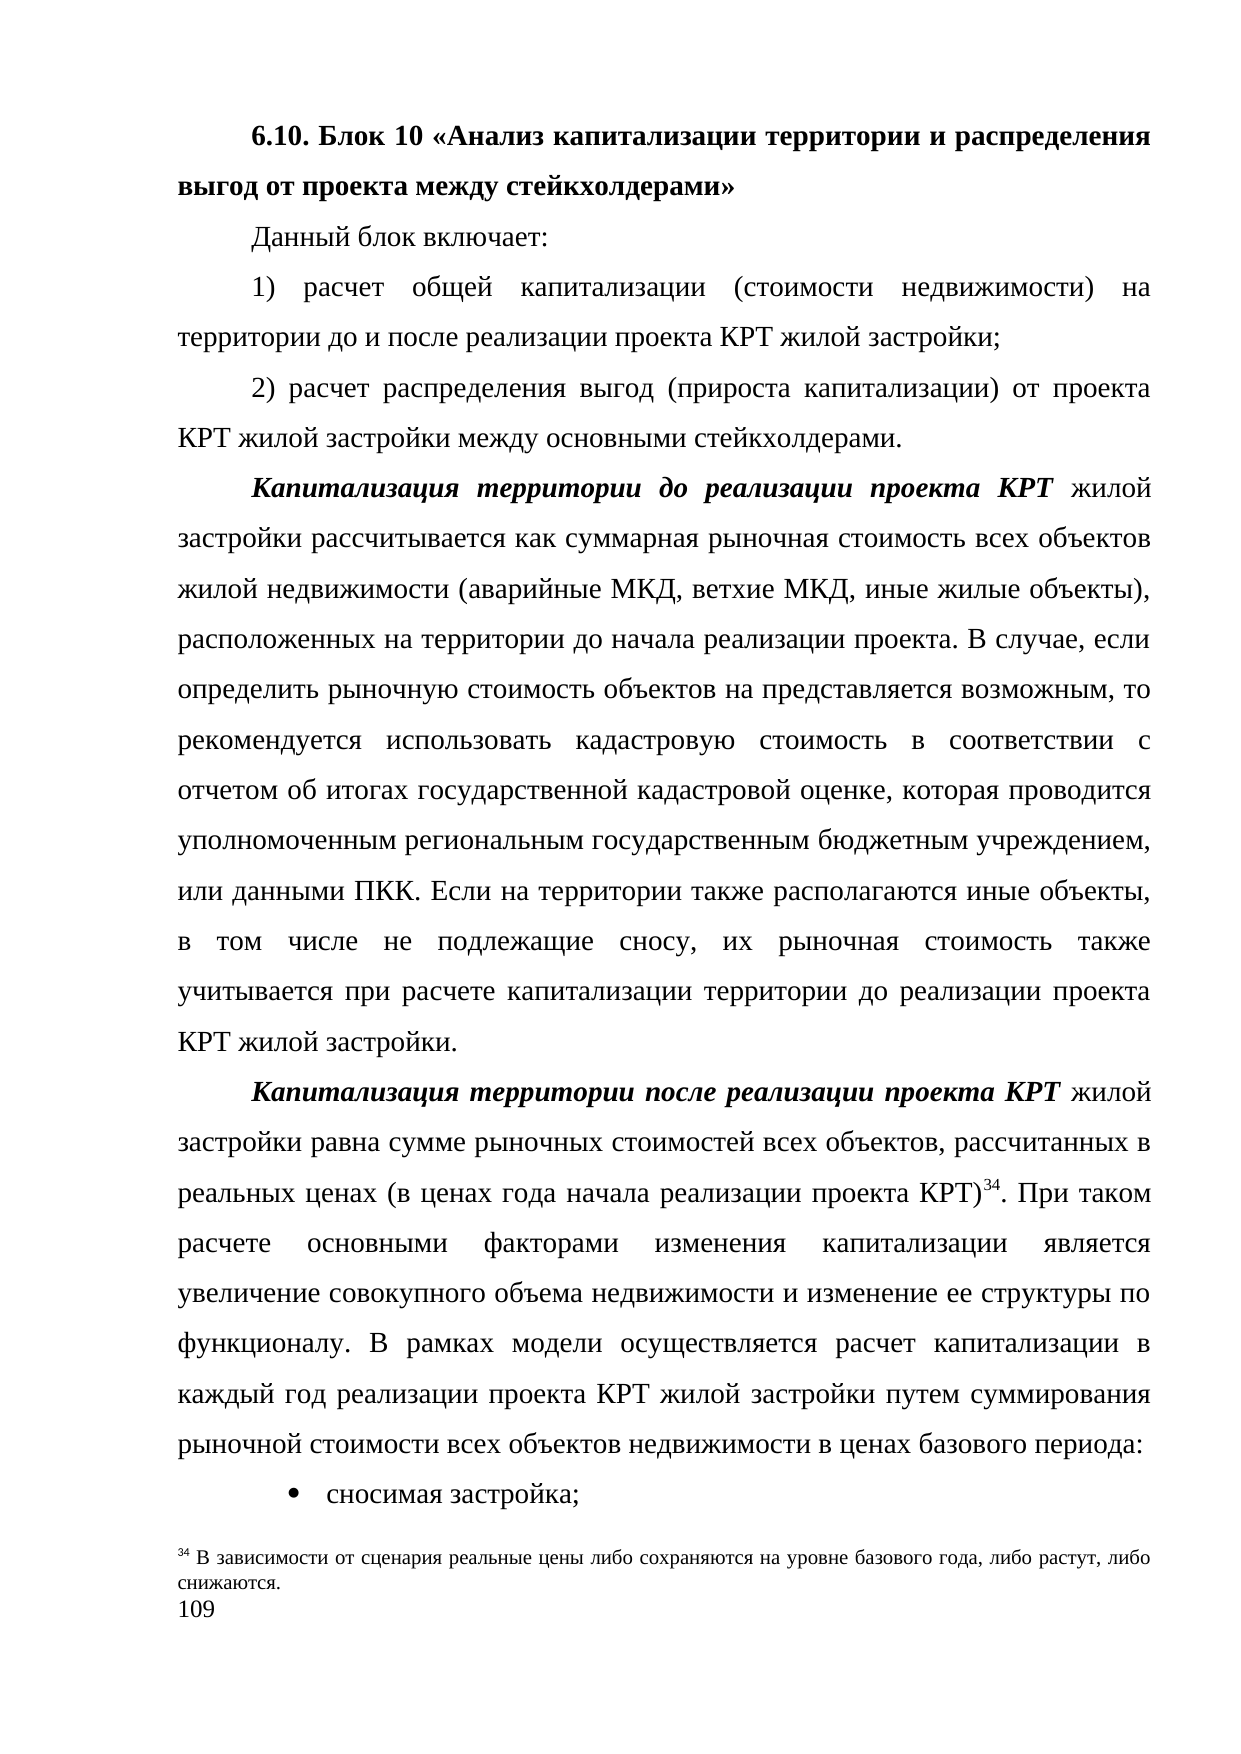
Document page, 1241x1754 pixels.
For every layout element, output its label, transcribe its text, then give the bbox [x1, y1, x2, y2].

text 1) расчет общей капитализации (стоимости недвижимости) на территории до и после реализации проекта КРТ жилой застройки; [177, 269, 1152, 353]
text 2) расчет распределения выгод (прироста капитализации) от проекта КРТ жилой застройки между основными стейкхолдерами. [177, 370, 1152, 453]
subtitle 6.10. Блок 10 «Анализ капитализации территории и распределения выгод от проекта между стейкхолдерами» [177, 118, 1152, 202]
text Капитализация территории после реализации проекта КРТ жилой застройки равна сумме рыночных стоимостей всех объектов, рассчитанных в реальных ценах (в ценах года начала реализации проекта КРТ). При таком расчете основными факторами изменения капитализации является увеличение совокупного объема недвижимости и изменение ее структуры по функционалу. В рамках модели осуществляется расчет капитализации в каждый год реализации проекта КРТ жилой застройки путем суммирования рыночной стоимости всех объектов недвижимости в ценах базового периода: [177, 1074, 1152, 1460]
list сносимая застройка; [288, 1477, 1152, 1510]
text Данный блок включает: [177, 219, 1152, 252]
text Капитализация территории до реализации проекта КРТ жилой застройки рассчитывается как суммарная рыночная стоимость всех объектов жилой недвижимости (аварийные МКД, ветхие МКД, иные жилые объекты), расположенных на территории до начала реализации проекта. В случае, если определить рыночную стоимость объектов на представляется возможным, то рекомендуется использовать кадастровую стоимость в соответствии с отчетом об итогах государственной кадастровой оценке, которая проводится уполномоченным региональным государственным бюджетным учреждением, или данными ПКК. Если на территории также располагаются иные объекты, в том числе не подлежащие сносу, их рыночная стоимость также учитывается при расчете капитализации территории до реализации проекта КРТ жилой застройки. [177, 470, 1152, 1057]
